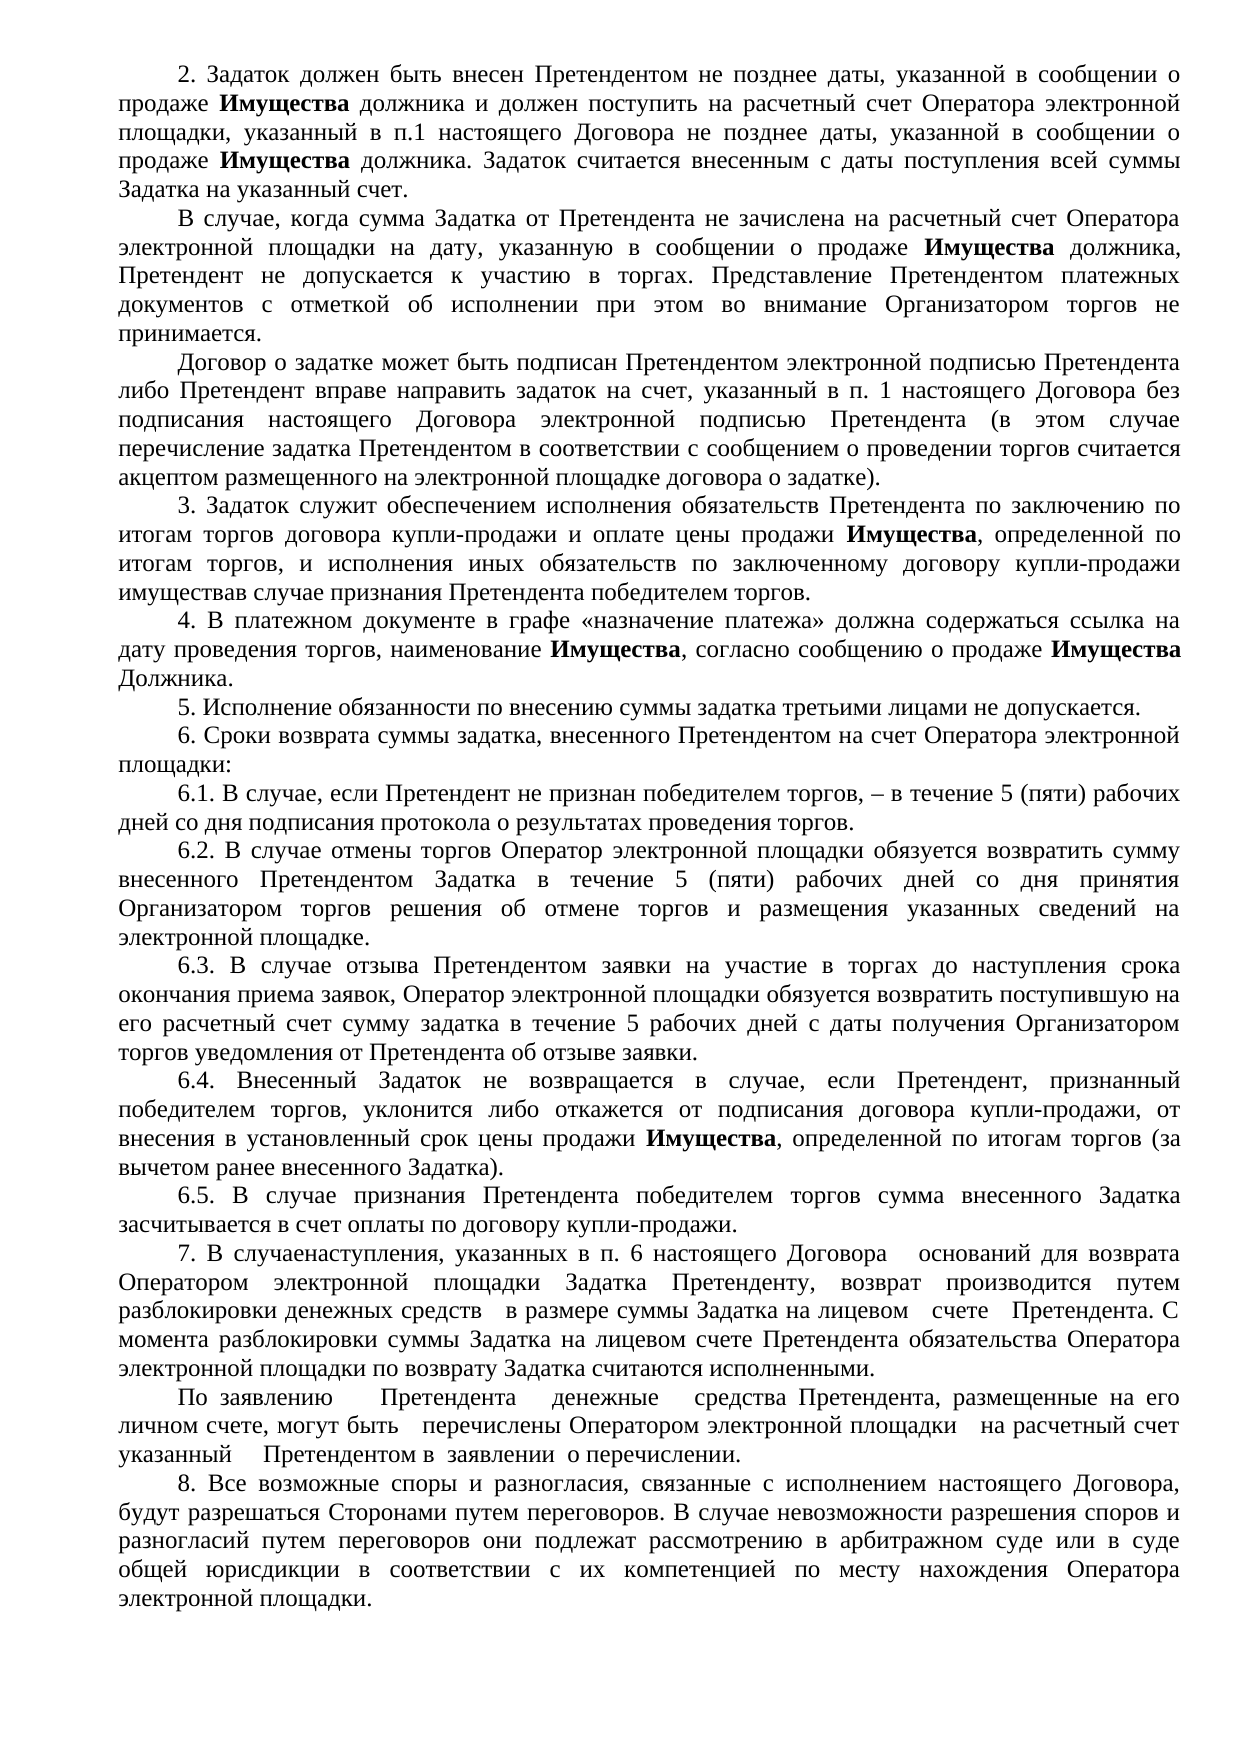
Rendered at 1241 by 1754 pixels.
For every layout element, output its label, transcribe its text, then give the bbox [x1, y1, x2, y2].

text 3. Задаток служит обеспечением исполнения обязательств Претендента по заключению по итогам торгов договора купли-продажи и оплате цены продажи Имущества, определенной по итогам торгов, и исполнения иных обязательств по заключенному договору купли-продажи имуществав случае признания Претендента победителем торгов. [118, 490, 1181, 605]
text 8. Все возможные споры и разногласия, связанные с исполнением настоящего Договора, будут разрешаться Сторонами путем переговоров. В случае невозможности разрешения споров и разногласий путем переговоров они подлежат рассмотрению в арбитражном суде или в суде общей юрисдикции в соответствии с их компетенцией по месту нахождения Оператора электронной площадки. [118, 1468, 1181, 1612]
text 6.2. В случае отмены торгов Оператор электронной площадки обязуется возвратить сумму внесенного Претендентом Задатка в течение 5 (пяти) рабочих дней со дня принятия Организатором торгов решения об отмене торгов и размещения указанных сведений на электронной площадке. [118, 835, 1181, 950]
text 6.4. Внесенный Задаток не возвращается в случае, если Претендент, признанный победителем торгов, уклонится либо откажется от подписания договора купли-продажи, от внесения в установленный срок цены продажи Имущества, определенной по итогам торгов (за вычетом ранее внесенного Задатка). [118, 1065, 1181, 1180]
text 6.3. В случае отзыва Претендентом заявки на участие в торгах до наступления срока окончания приема заявок, Оператор электронной площадки обязуется возвратить поступившую на его расчетный счет сумму задатка в течение 5 рабочих дней с даты получения Организатором торгов уведомления от Претендента об отзыве заявки. [118, 950, 1181, 1065]
text 5. Исполнение обязанности по внесению суммы задатка третьими лицами не допускается. [118, 692, 1181, 720]
text 4. В платежном документе в графе «назначение платежа» должна содержаться ссылка на дату проведения торгов, наименование Имущества, согласно сообщению о продаже Имущества Должника. [118, 605, 1181, 692]
text Договор о задатке может быть подписан Претендентом электронной подписью Претендента либо Претендент вправе направить задаток на счет, указанный в п. 1 настоящего Договора без подписания настоящего Договора электронной подписью Претендента (в этом случае перечисление задатка Претендентом в соответствии с сообщением о проведении торгов считается акцептом размещенного на электронной площадке договора о задатке). [118, 347, 1181, 490]
text 6.5. В случае признания Претендента победителем торгов сумма внесенного Задатка засчитывается в счет оплаты по договору купли-продажи. [118, 1180, 1181, 1238]
text По заявлению Претендента денежные средства Претендента, размещенные на его личном счете, могут быть перечислены Оператором электронной площадки на расчетный счет указанный Претендентом в заявлении о перечислении. [118, 1382, 1181, 1468]
text 7. В случаенаступления, указанных в п. 6 настоящего Договора оснований для возврата Оператором электронной площадки Задатка Претенденту, возврат производится путем разблокировки денежных средств в размере суммы Задатка на лицевом счете Претендента. С момента разблокировки суммы Задатка на лицевом счете Претендента обязательства Оператора электронной площадки по возврату Задатка считаются исполненными. [118, 1238, 1181, 1382]
text 6.1. В случае, если Претендент не признан победителем торгов, – в течение 5 (пяти) рабочих дней со дня подписания протокола о результатах проведения торгов. [118, 778, 1181, 835]
text 6. Сроки возврата суммы задатка, внесенного Претендентом на счет Оператора электронной площадки: [118, 720, 1181, 778]
text 2. Задаток должен быть внесен Претендентом не позднее даты, указанной в сообщении о продаже Имущества должника и должен поступить на расчетный счет Оператора электронной площадки, указанный в п.1 настоящего Договора не позднее даты, указанной в сообщении о продаже Имущества должника. Задаток считается внесенным с даты поступления всей суммы Задатка на указанный счет. [118, 59, 1181, 203]
text В случае, когда сумма Задатка от Претендента не зачислена на расчетный счет Оператора электронной площадки на дату, указанную в сообщении о продаже Имущества должника, Претендент не допускается к участию в торгах. Представление Претендентом платежных документов с отметкой об исполнении при этом во внимание Организатором торгов не принимается. [118, 203, 1181, 347]
